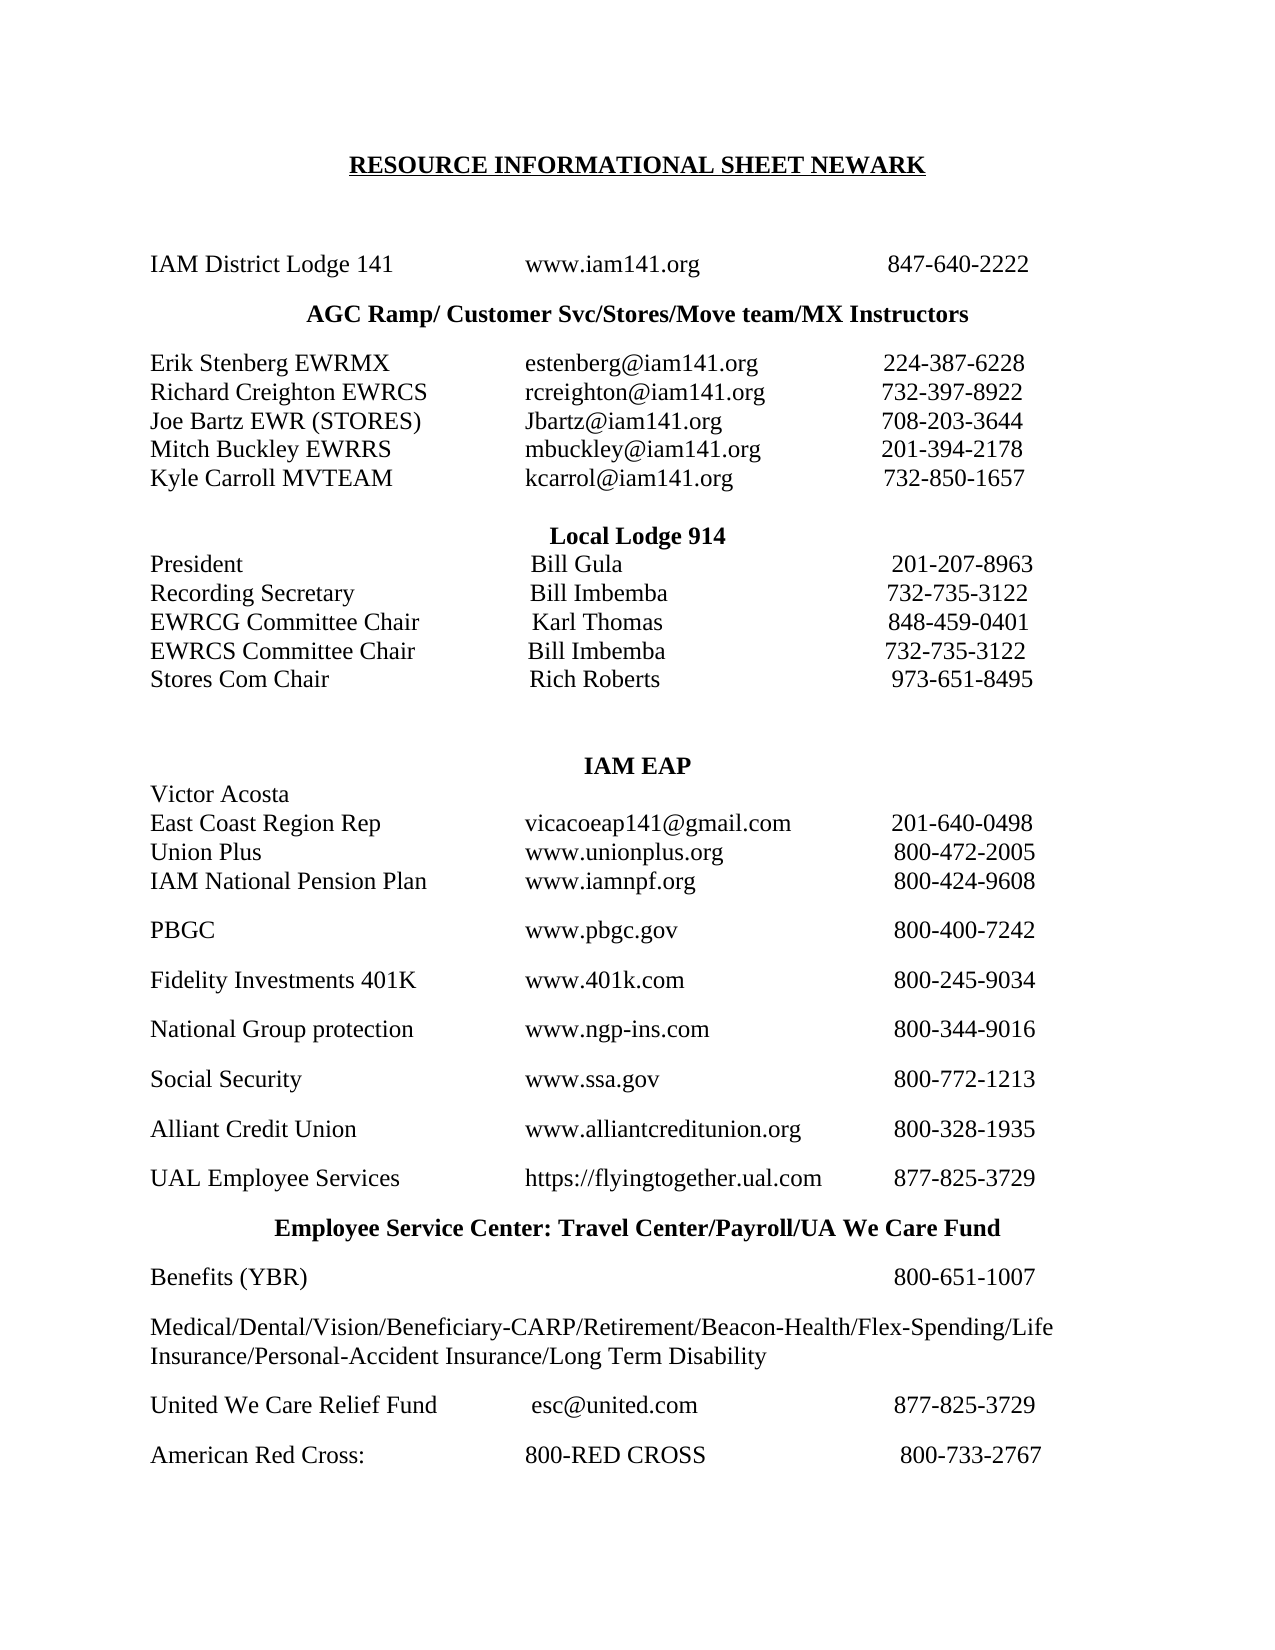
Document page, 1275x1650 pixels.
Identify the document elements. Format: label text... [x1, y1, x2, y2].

text Mitch Buckley EWRRS mbuckley@iam141.org 201-394-2178 [150, 434, 1125, 463]
text United We Care Relief Fund esc@united.com 877-825-3729 [150, 1390, 1125, 1419]
text IAM National Pension Plan www.iamnpf.org 800-424-9608 [150, 866, 1125, 894]
text EWRCS Committee Chair Bill Imbemba 732-735-3122 [150, 636, 1125, 664]
text Recording Secretary Bill Imbemba 732-735-3122 [150, 578, 1125, 607]
text Victor Acosta [150, 779, 1125, 808]
text Stores Com Chair Rich Roberts 973-651-8495 [150, 664, 1125, 693]
text Employee Service Center: Travel Center/Payroll/UA We Care Fund [150, 1213, 1125, 1242]
text IAM District Lodge 141 www.iam141.org 847-640-2222 [150, 249, 1125, 278]
text Erik Stenberg EWRMX estenberg@iam141.org 224-387-6228 [150, 348, 1125, 377]
text Fidelity Investments 401K www.401k.com 800-245-9034 [150, 965, 1125, 994]
text Alliant Credit Union www.alliantcreditunion.org 800-328-1935 [150, 1114, 1125, 1142]
text Joe Bartz EWR (STORES) Jbartz@iam141.org 708-203-3644 [150, 406, 1125, 434]
title RESOURCE INFORMATIONAL SHEET NEWARK [150, 150, 1125, 179]
text AGC Ramp/ Customer Svc/Stores/Move team/MX Instructors [150, 299, 1125, 327]
text American Red Cross: 800-RED CROSS 800-733-2767 [150, 1440, 1125, 1469]
text Kyle Carroll MVTEAM kcarrol@iam141.org 732-850-1657 [150, 463, 1125, 492]
text National Group protection www.ngp-ins.com 800-344-9016 [150, 1014, 1125, 1043]
text UAL Employee Services https://flyingtogether.ual.com 877-825-3729 [150, 1163, 1125, 1192]
text Benefits (YBR) 800-651-1007 [150, 1262, 1125, 1291]
text Union Plus www.unionplus.org 800-472-2005 [150, 837, 1125, 866]
text East Coast Region Rep vicacoeap141@gmail.com 201-640-0498 [150, 808, 1125, 837]
text Social Security www.ssa.gov 800-772-1213 [150, 1064, 1125, 1093]
text IAM EAP [150, 751, 1125, 779]
text PBGC www.pbgc.gov 800-400-7242 [150, 915, 1125, 944]
text Richard Creighton EWRCS rcreighton@iam141.org 732-397-8922 [150, 377, 1125, 406]
text Medical/Dental/Vision/Beneficiary-CARP/Retirement/Beacon-Health/Flex-Spending/Life Insurance/Personal-Accident Insurance/Long Term Disability [150, 1312, 1125, 1369]
text Local Lodge 914 [150, 521, 1125, 549]
text President Bill Gula 201-207-8963 [150, 549, 1125, 578]
text EWRCG Committee Chair Karl Thomas 848-459-0401 [150, 607, 1125, 636]
